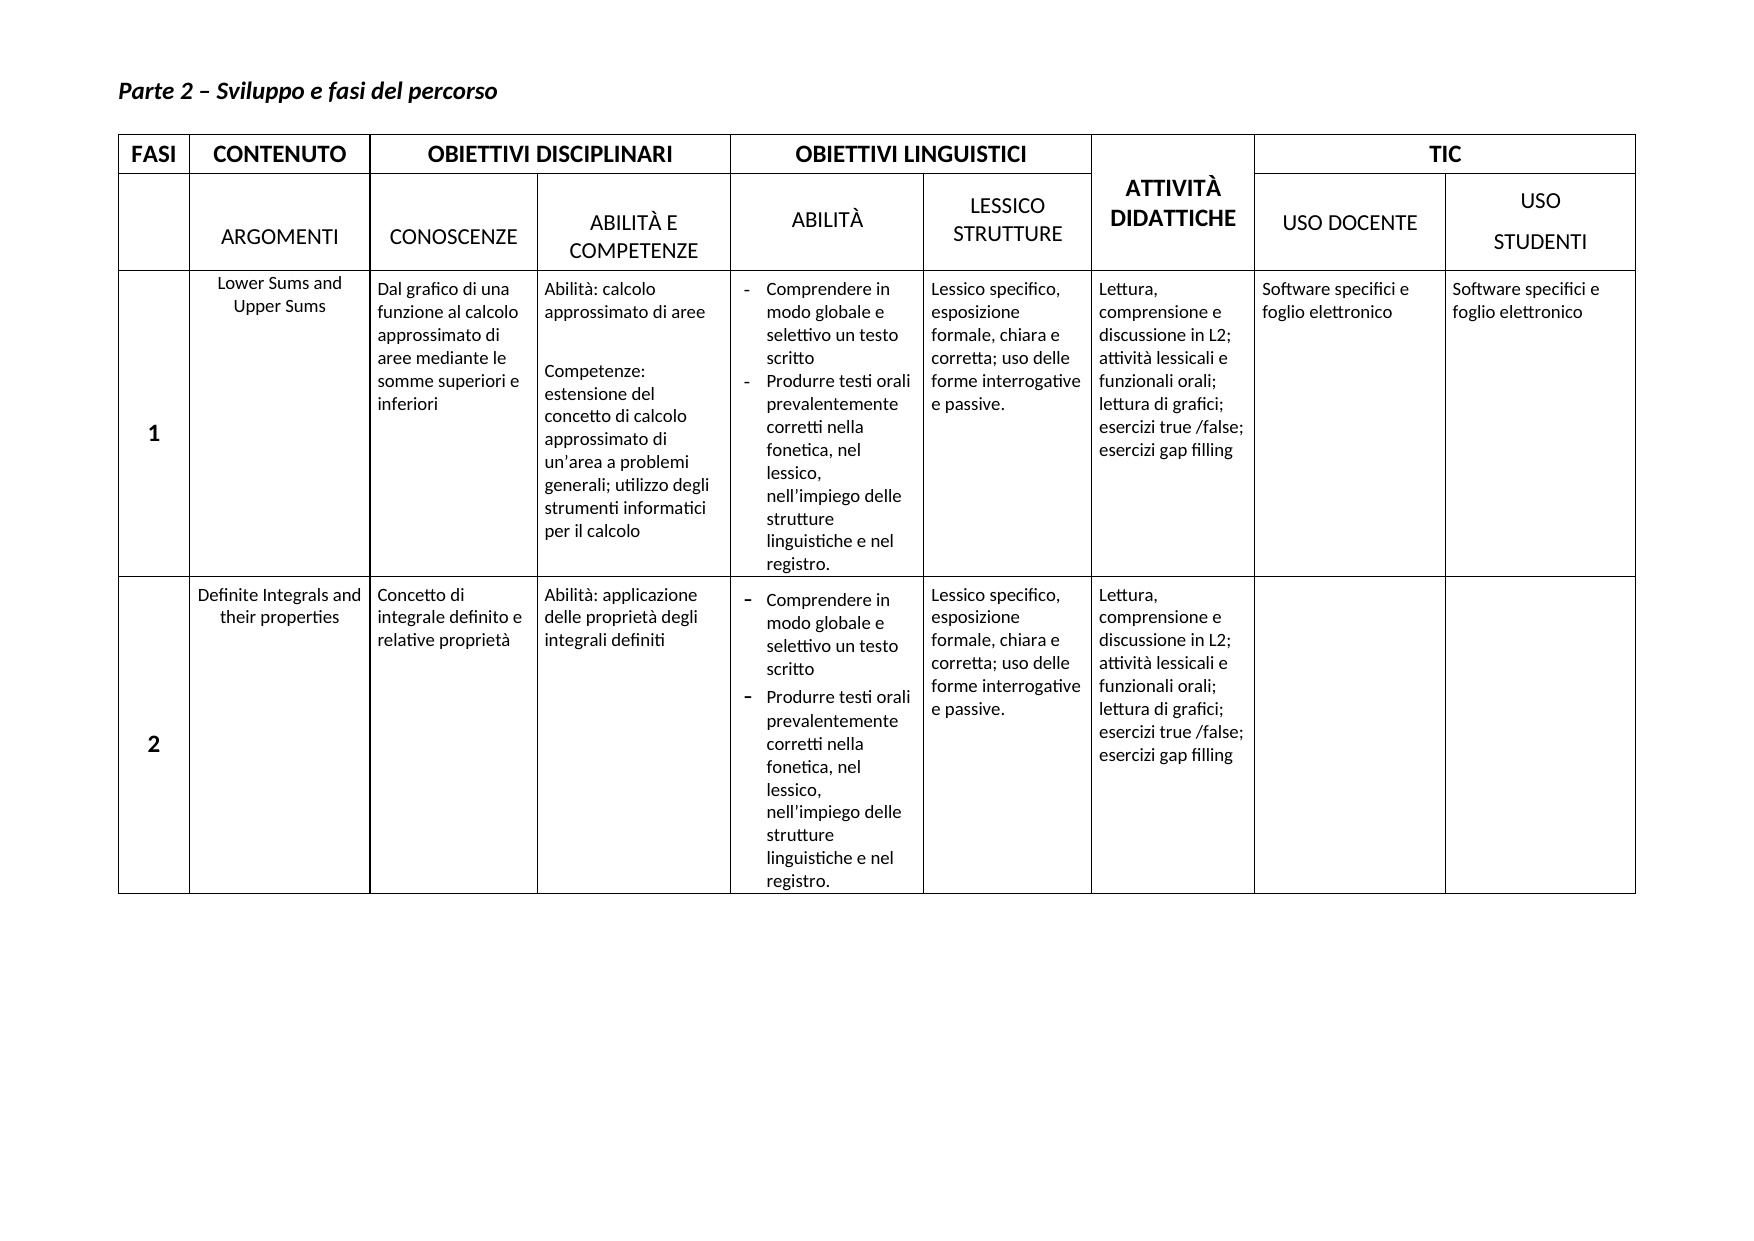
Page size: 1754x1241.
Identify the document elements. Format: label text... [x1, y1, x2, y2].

table_cell Uso studenti [1446, 174, 1635, 270]
table_cell Software specifici e foglio elettronico [1255, 271, 1445, 576]
table_header FASI [119, 135, 189, 173]
table_cell CONOSCENZE [371, 174, 537, 270]
table_header OBIETTIVI DISCIPLINARI [371, 135, 730, 173]
table_cell Lettura, comprensione e discussione in L2; attività lessicali e funzionali orali; lettura di grafici; esercizi true /false; esercizi gap filling [1092, 577, 1254, 892]
table_header CONTENUTO [190, 135, 369, 173]
table_cell 2 [119, 577, 189, 892]
table_cell Dal grafico di una funzione al calcolo approssimato di aree mediante le somme superiori e inferiori [371, 271, 537, 576]
table_cell Software specifici e foglio elettronico [1446, 271, 1635, 576]
table_cell Lessico specifico, esposizione formale, chiara e corretta; uso delle forme interrogative e passive. [924, 577, 1091, 892]
table_cell LESSICO STRUTTURE [924, 174, 1091, 270]
table_cell ARGOMENTI [190, 174, 369, 270]
table_cell Definite Integrals and their properties [190, 577, 369, 892]
table_cell [119, 174, 189, 270]
table_header TIC [1255, 135, 1635, 173]
table_cell Lower Sums and Upper Sums [190, 271, 369, 576]
table_cell Lettura, comprensione e discussione in L2; attività lessicali e funzionali orali; lettura di grafici; esercizi true /false; esercizi gap filling [1092, 271, 1254, 576]
table_cell Abilità: calcolo approssimato di aree Competenze: estensione del concetto di calcolo approssimato di un’area a problemi generali; utilizzo degli strumenti informatici per il calcolo [538, 271, 730, 576]
table_cell [1446, 577, 1635, 892]
table_header OBIETTIVI LINGUISTICI [731, 135, 1091, 173]
table_header ATTIVITÀ DIDATTICHE [1092, 135, 1254, 270]
table_cell Lessico specifico, esposizione formale, chiara e corretta; uso delle forme interrogative e passive. [924, 271, 1091, 576]
table_cell 1 [119, 271, 189, 576]
table_cell ABILITÀ E COMPETENZE [538, 174, 730, 270]
table_cell Concetto di integrale definito e relative proprietà [371, 577, 537, 892]
text Parte 2 – Sviluppo e fasi del percorso [118, 75, 1636, 106]
table_cell [1255, 577, 1445, 892]
table_cell Abilità: applicazione delle proprietà degli integrali definiti [538, 577, 730, 892]
table_cell USO DOCENTE [1255, 174, 1445, 270]
table_cell ABILITÀ [731, 174, 923, 270]
